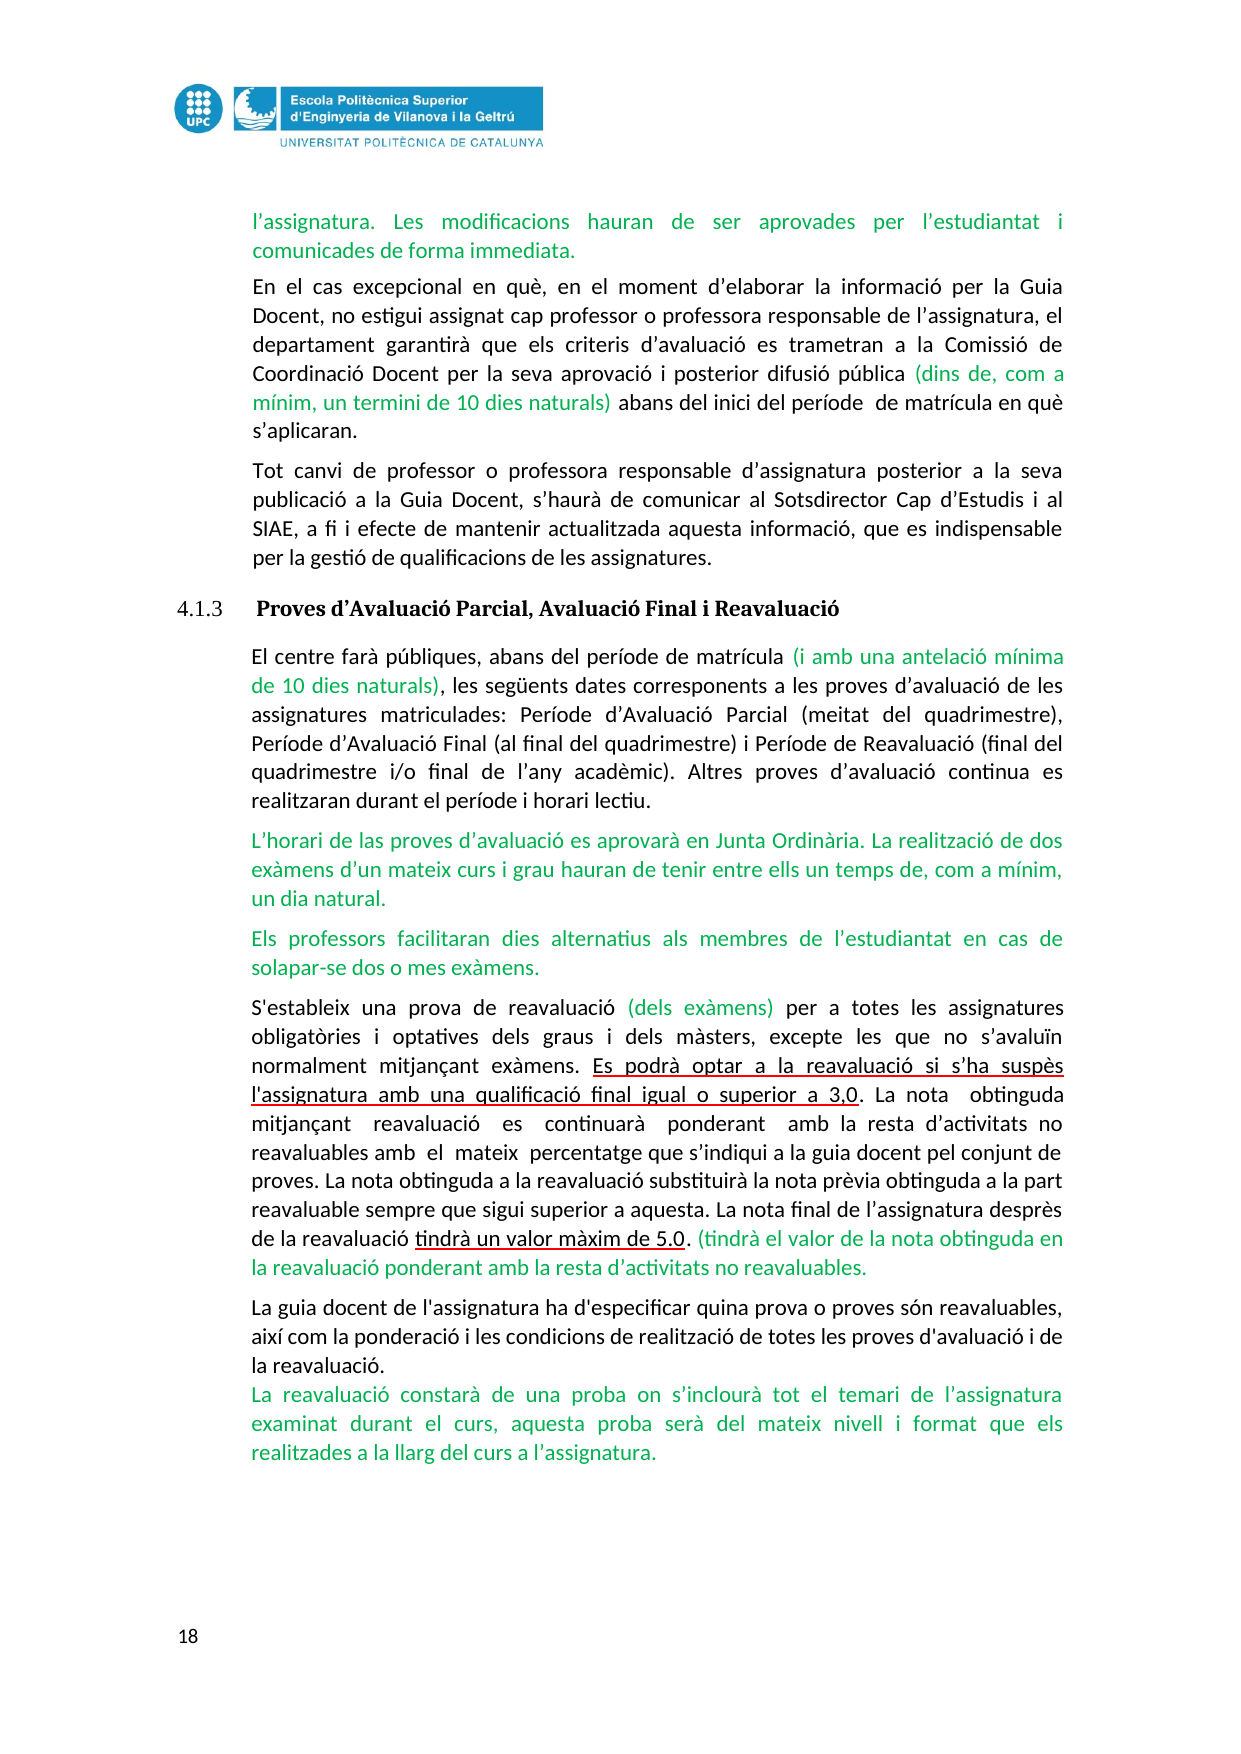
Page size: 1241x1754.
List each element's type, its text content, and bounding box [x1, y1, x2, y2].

text S'estableix una prova de reavaluació (dels exàmens) per a totes les assignatures obligatòries i optatives dels graus i dels màsters, excepte les que no s’avaluïn normalment mitjançant exàmens. Es podrà optar a la reavaluació si s’ha suspès l'assignatura amb una qualificació final igual o superior a 3,0. La nota obtinguda mitjançant reavaluació es continuarà ponderant amb la resta d’activitats no reavaluables amb el mateix percentatge que s’indiqui a la guia docent pel conjunt de proves. La nota obtinguda a la reavaluació substituirà la nota prèvia obtinguda a la part reavaluable sempre que sigui superior a aquesta. La nota final de l’assignatura desprès de la reavaluació tindrà un valor màxim de 5.0. (tindrà el valor de la nota obtinguda en la reavaluació ponderant amb la resta d’activitats no reavaluables. [251, 993, 1064, 1281]
text La guia docent de l'assignatura ha d'especificar quina prova o proves són reavaluables, així com la ponderació i les condicions de realització de totes les proves d'avaluació i de la reavaluació. [251, 1293, 1064, 1379]
text Els professors facilitaran dies alternatius als membres de l’estudiantat en cas de solapar-se dos o mes exàmens. [251, 924, 1064, 981]
text L’horari de las proves d’avaluació es aprovarà en Junta Ordinària. La realització de dos exàmens d’un mateix curs i grau hauran de tenir entre ells un temps de, com a mínim, un dia natural. [251, 827, 1064, 912]
text En el cas excepcional en què, en el moment d’elaborar la informació per la Guia Docent, no estigui assignat cap professor o professora responsable de l’assignatura, el departament garantirà que els criteris d’avaluació es trametran a la Comissió de Coordinació Docent per la seva aprovació i posterior difusió pública (dins de, com a mínim, un termini de 10 dies naturals) abans del inici del període de matrícula en què s’aplicaran. [252, 272, 1064, 444]
text Tot canvi de professor o professora responsable d’assignatura posterior a la seva publicació a la Guia Docent, s’haurà de comunicar al Sotsdirector Cap d’Estudis i al SIAE, a fi i efecte de mantenir actualitzada aquesta informació, que es indispensable per la gestió de qualificacions de les assignatures. [252, 457, 1064, 571]
text El centre farà públiques, abans del període de matrícula (i amb una antelació mínima de 10 dies naturals), les següents dates corresponents a les proves d’avaluació de les assignatures matriculades: Període d’Avaluació Parcial (meitat del quadrimestre), Període d’Avaluació Final (al final del quadrimestre) i Període de Reavaluació (final del quadrimestre i/o final de l’any acadèmic). Altres proves d’avaluació continua es realitzaran durant el període i horari lectiu. [251, 642, 1064, 814]
subtitle 4.1.3 Proves d’Avaluació Parcial, Avaluació Final i Reavaluació [177, 595, 1071, 622]
text La reavaluació constarà de una proba on s’inclourà tot el temari de l’assignatura examinat durant el curs, aquesta proba serà del mateix nivell i format que els realitzades a la llarg del curs a l’assignatura. [251, 1380, 1064, 1466]
picture [165, 74, 552, 156]
